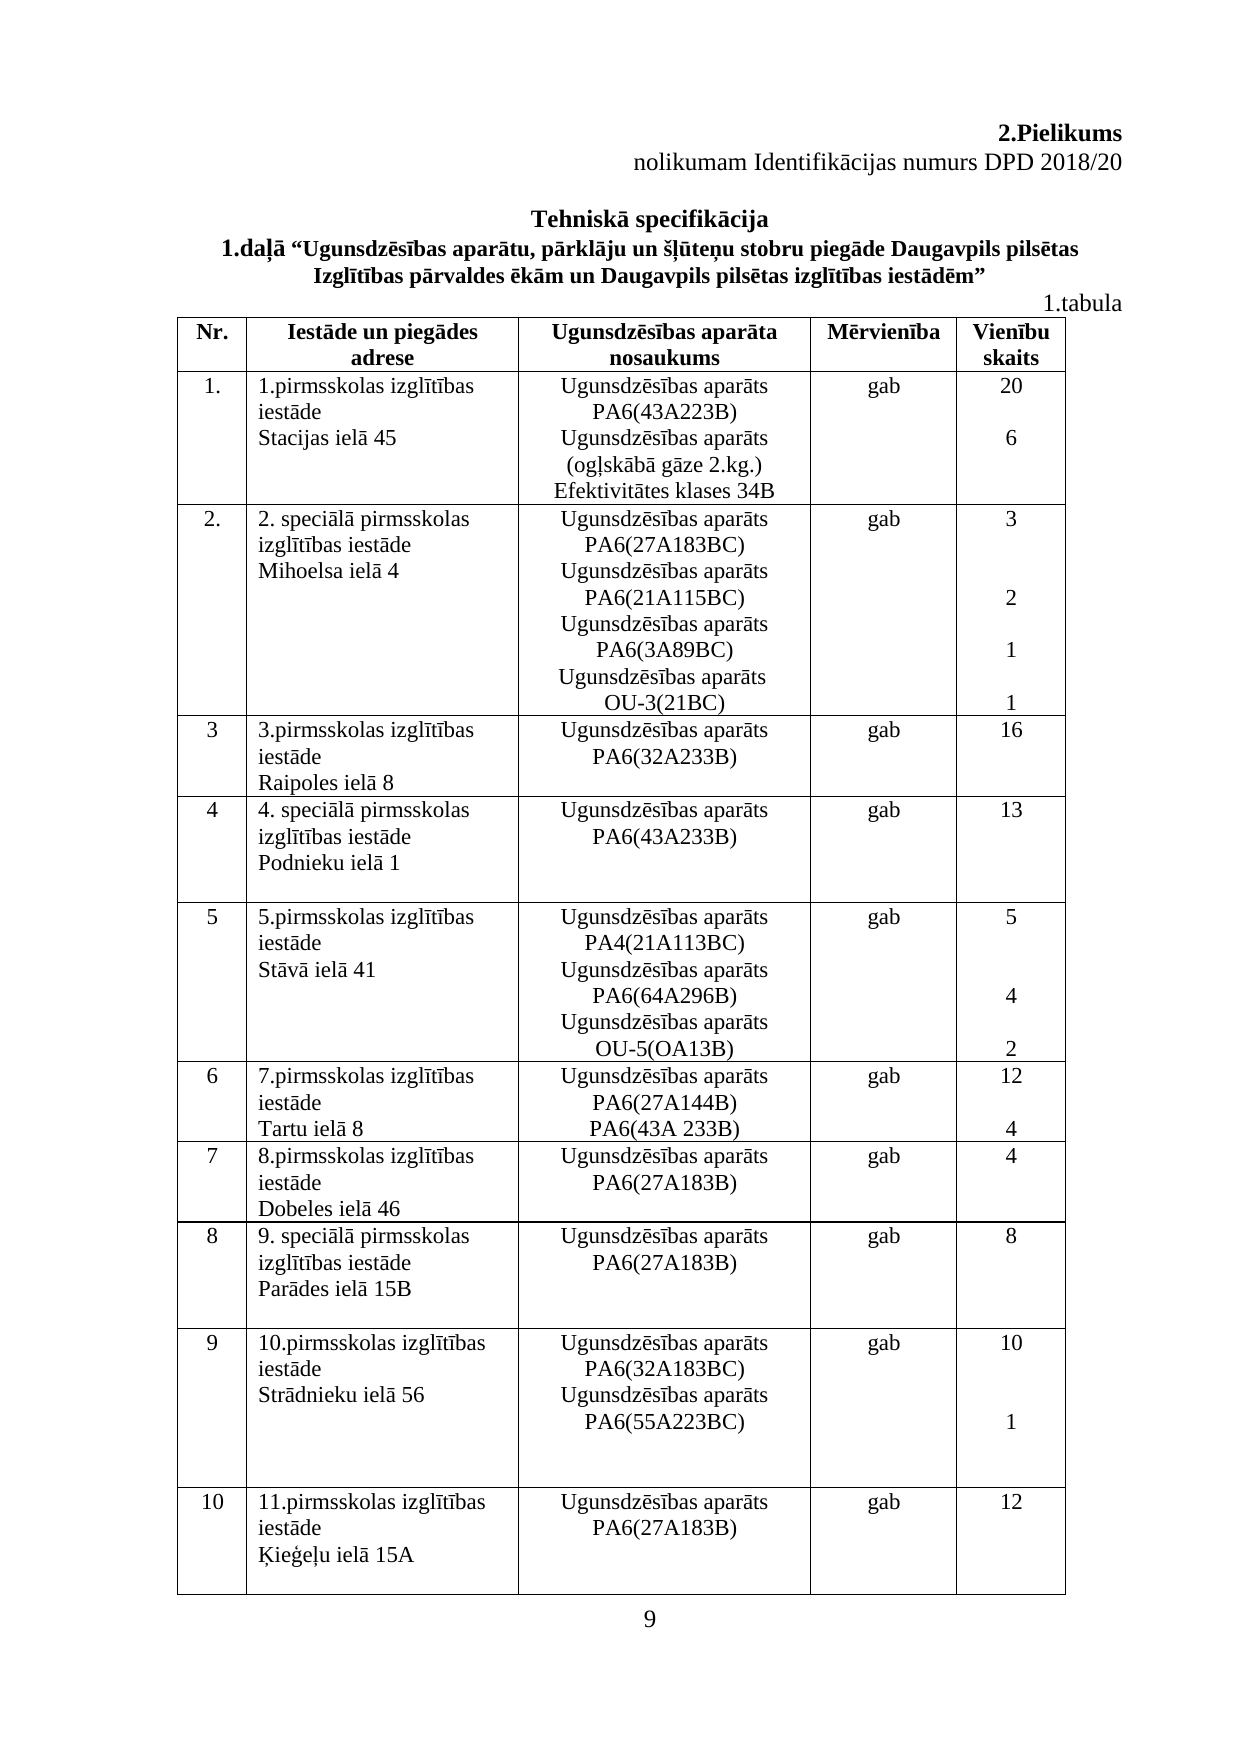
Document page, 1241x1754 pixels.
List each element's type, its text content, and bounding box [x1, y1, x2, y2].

table_cell 8 [178, 1223, 246, 1328]
table_cell 5 4 2 [957, 903, 1065, 1061]
table_cell 10 1 [957, 1329, 1065, 1487]
list 2.Pielikums [477, 118, 1122, 147]
table_cell 4 [957, 1142, 1065, 1221]
table_header Vienību skaits [957, 318, 1065, 371]
table_header Mērvienība [811, 318, 956, 371]
table_cell 16 [957, 716, 1065, 796]
table_cell 12 [957, 1488, 1065, 1593]
table_cell Ugunsdzēsības aparāts PA6(27A183B) [519, 1142, 810, 1221]
table_cell 10 [178, 1488, 246, 1593]
table_cell gab [811, 1062, 956, 1141]
table_cell 10.pirmsskolas izglītības iestāde Strādnieku ielā 56 [247, 1329, 518, 1487]
table_cell 9 [178, 1329, 246, 1487]
table_cell 7.pirmsskolas izglītības iestāde Tartu ielā 8 [247, 1062, 518, 1141]
table_cell 3 2 1 1 [957, 505, 1065, 715]
table_cell 6 [178, 1062, 246, 1141]
table_cell 5.pirmsskolas izglītības iestāde Stāvā ielā 41 [247, 903, 518, 1061]
table_cell Ugunsdzēsības aparāts PA6(43A223B) Ugunsdzēsības aparāts (ogļskābā gāze 2.kg.) Efektivitātes klases 34B [519, 372, 810, 503]
table_cell 12 4 [957, 1062, 1065, 1141]
table_cell Ugunsdzēsības aparāts PA6(27A183B) [519, 1223, 810, 1328]
table_cell gab [811, 1142, 956, 1221]
table_cell gab [811, 716, 956, 796]
table_cell 4 [178, 797, 246, 902]
table_cell 13 [957, 797, 1065, 902]
table_cell gab [811, 797, 956, 902]
table_cell 8 [957, 1223, 1065, 1328]
table_cell 1.pirmsskolas izglītības iestāde Stacijas ielā 45 [247, 372, 518, 503]
table_cell gab [811, 903, 956, 1061]
table_cell 3 [178, 716, 246, 796]
table_cell 2. [178, 505, 246, 715]
text Tehniskā specifikācija [177, 204, 1122, 233]
table_cell 7 [178, 1142, 246, 1221]
table_cell 3.pirmsskolas izglītības iestāde Raipoles ielā 8 [247, 716, 518, 796]
list nolikumam Identifikācijas numurs DPD 2018/20 [477, 147, 1122, 176]
table_cell 4. speciālā pirmsskolas izglītības iestāde Podnieku ielā 1 [247, 797, 518, 902]
table_header Nr. [178, 318, 246, 371]
table_cell Ugunsdzēsības aparāts PA6(32A183BC) Ugunsdzēsības aparāts PA6(55A223BC) [519, 1329, 810, 1487]
table_cell Ugunsdzēsības aparāts PA6(43A233B) [519, 797, 810, 902]
table_cell 9. speciālā pirmsskolas izglītības iestāde Parādes ielā 15B [247, 1223, 518, 1328]
table_cell 20 6 [957, 372, 1065, 503]
table_cell gab [811, 372, 956, 503]
table_header Ugunsdzēsības aparāta nosaukums [519, 318, 810, 371]
table_cell Ugunsdzēsības aparāts PA6(27A183B) [519, 1488, 810, 1593]
table_cell gab [811, 505, 956, 715]
text 1.tabula [177, 288, 1122, 317]
table_cell 2. speciālā pirmsskolas izglītības iestāde Mihoelsa ielā 4 [247, 505, 518, 715]
table_cell 8.pirmsskolas izglītības iestāde Dobeles ielā 46 [247, 1142, 518, 1221]
table_cell gab [811, 1223, 956, 1328]
table_cell Ugunsdzēsības aparāts PA6(27A144B) PA6(43A 233B) [519, 1062, 810, 1141]
table_header Iestāde un piegādes adrese [247, 318, 518, 371]
table_cell 5 [178, 903, 246, 1061]
table_cell Ugunsdzēsības aparāts PA6(27A183BC) Ugunsdzēsības aparāts PA6(21A115BC) Ugunsdzēsības aparāts PA6(3A89BC) Ugunsdzēsības aparāts OU-3(21BC) [519, 505, 810, 715]
table_cell Ugunsdzēsības aparāts PA4(21A113BC) Ugunsdzēsības aparāts PA6(64A296B) Ugunsdzēsības aparāts OU-5(OA13B) [519, 903, 810, 1061]
text 1.daļā “Ugunsdzēsības aparātu, pārklāju un šļūteņu stobru piegāde Daugavpils pilsētas Izglītības pārvaldes ēkām un Daugavpils pilsētas izglītības iestādēm” [177, 233, 1122, 288]
table_cell Ugunsdzēsības aparāts PA6(32A233B) [519, 716, 810, 796]
table_cell 11.pirmsskolas izglītības iestāde Ķieģeļu ielā 15A [247, 1488, 518, 1593]
table_cell gab [811, 1329, 956, 1487]
table_cell 1. [178, 372, 246, 503]
table_cell gab [811, 1488, 956, 1593]
